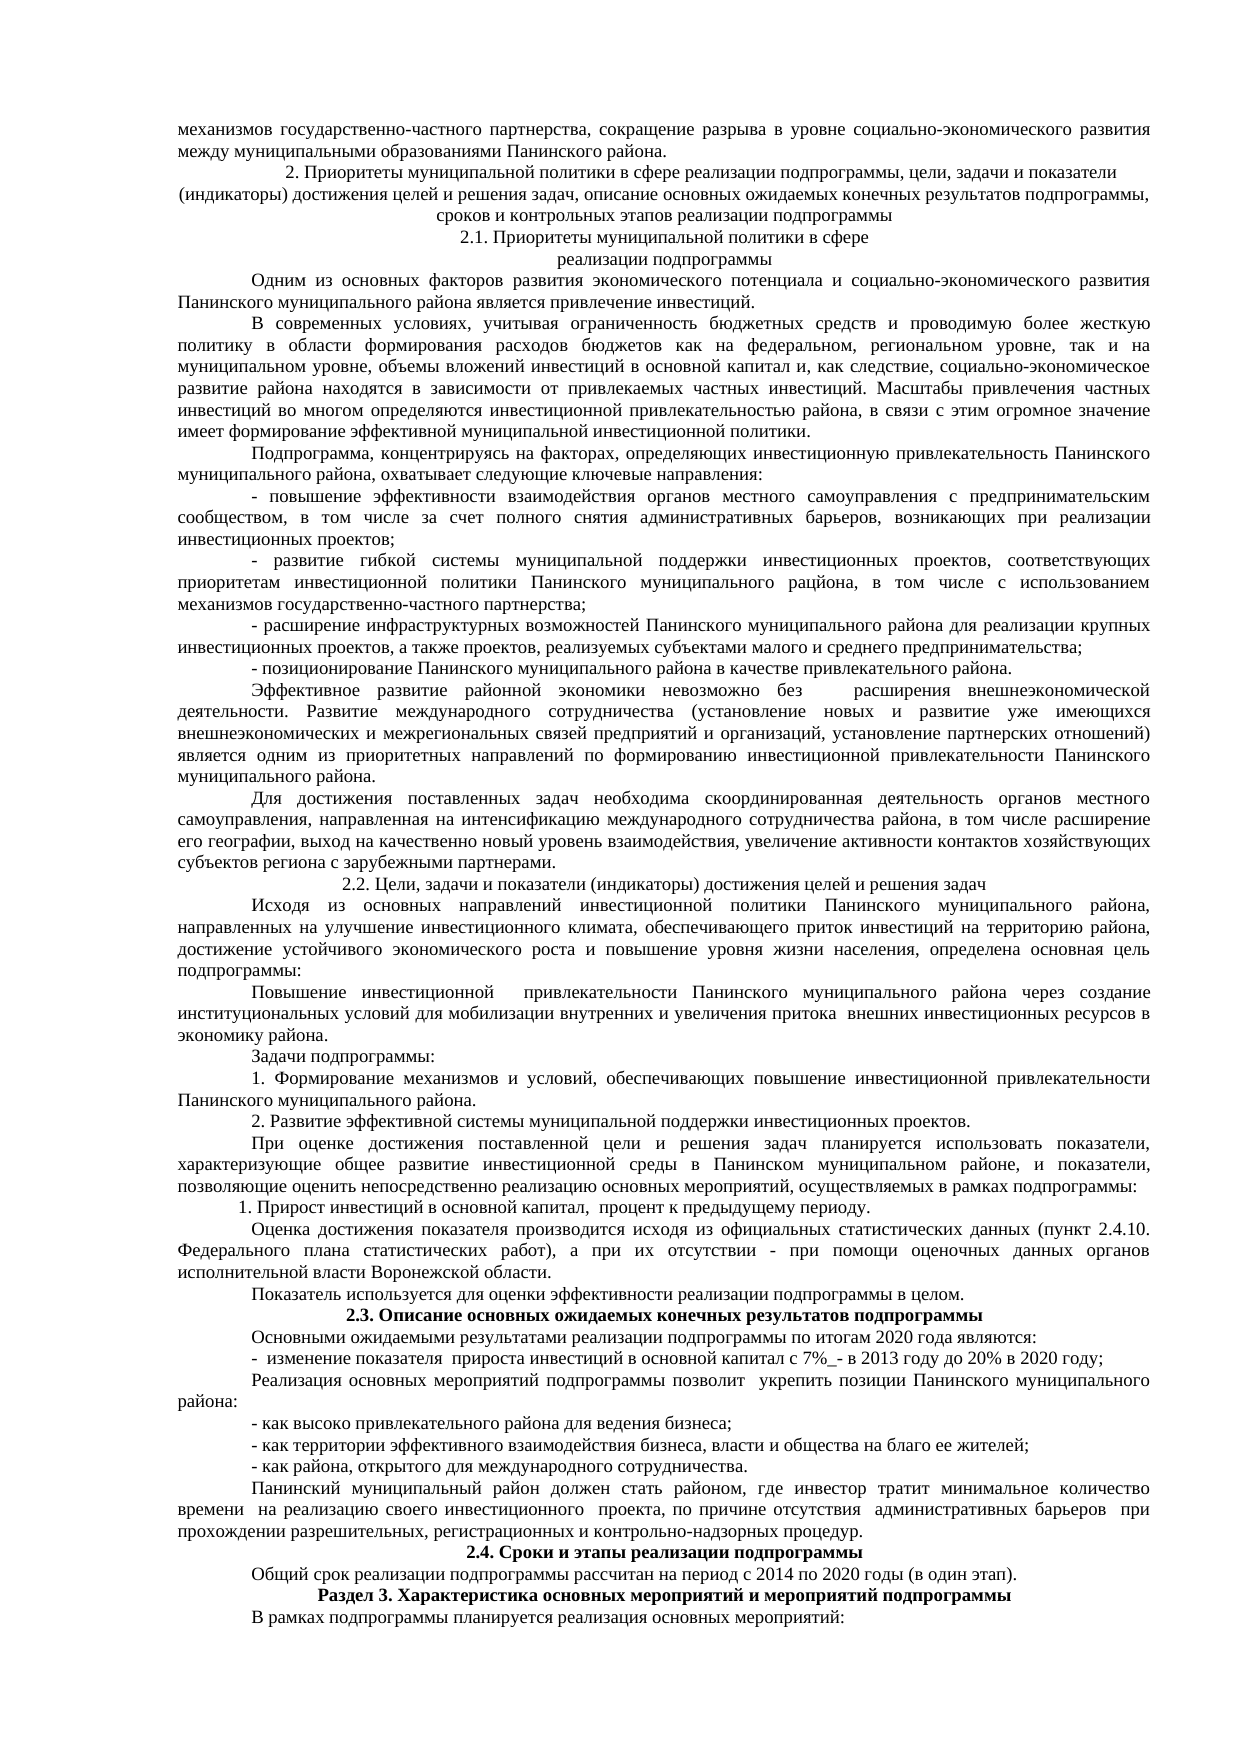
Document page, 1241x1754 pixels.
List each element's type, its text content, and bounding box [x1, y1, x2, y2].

text Общий срок реализации подпрограммы рассчитан на период с 2014 по 2020 годы (в один этап). [177, 1563, 1152, 1584]
text Раздел 3. Характеристика основных мероприятий и мероприятий подпрограммы [177, 1584, 1152, 1606]
text - позиционирование Панинского муниципального района в качестве привлекательного района. [177, 657, 1152, 679]
text - как района, открытого для международного сотрудничества. [177, 1455, 1152, 1477]
text - как высоко привлекательного района для ведения бизнеса; [177, 1412, 1152, 1433]
text Повышение инвестиционной привлекательности Панинского муниципального района через создание институциональных условий для мобилизации внутренних и увеличения притока внешних инвестиционных ресурсов в экономику района. [177, 981, 1152, 1045]
text Эффективное развитие районной экономики невозможно без расширения внешнеэкономической деятельности. Развитие международного сотрудничества (установление новых и развитие уже имеющихся внешнеэкономических и межрегиональных связей предприятий и организаций, установление партнерских отношений) является одним из приоритетных направлений по формированию инвестиционной привлекательности Панинского муниципального района. [177, 679, 1152, 787]
text 2. Приоритеты муниципальной политики в сфере реализации подпрограммы, цели, задачи и показатели (индикаторы) достижения целей и решения задач, описание основных ожидаемых конечных результатов подпрограммы, сроков и контрольных этапов реализации подпрограммы [177, 161, 1152, 226]
text 2.1. Приоритеты муниципальной политики в сфере [177, 226, 1152, 247]
text Для достижения поставленных задач необходима скоординированная деятельность органов местного самоуправления, направленная на интенсификацию международного сотрудничества района, в том числе расширение его географии, выход на качественно новый уровень взаимодействия, увеличение активности контактов хозяйствующих субъектов региона с зарубежными партнерами. [177, 787, 1152, 873]
text 2.3. Описание основных ожидаемых конечных результатов подпрограммы [177, 1304, 1152, 1326]
text Задачи подпрограммы: [177, 1045, 1152, 1067]
text Одним из основных факторов развития экономического потенциала и социально-экономического развития Панинского муниципального района является привлечение инвестиций. [177, 269, 1152, 312]
text - изменение показателя прироста инвестиций в основной капитал с 7%_- в 2013 году до 20% в 2020 году; [177, 1347, 1152, 1369]
text - развитие гибкой системы муниципальной поддержки инвестиционных проектов, соответствующих приоритетам инвестиционной политики Панинского муниципального рацйона, в том числе с использованием механизмов государственно-частного партнерства; [177, 549, 1152, 614]
text 1. Прирост инвестиций в основной капитал, процент к предыдущему периоду. [177, 1196, 1152, 1218]
text При оценке достижения поставленной цели и решения задач планируется использовать показатели, характеризующие общее развитие инвестиционной среды в Панинском муниципальном районе, и показатели, позволяющие оценить непосредственно реализацию основных мероприятий, осуществляемых в рамках подпрограммы: [177, 1132, 1152, 1196]
text - как территории эффективного взаимодействия бизнеса, власти и общества на благо ее жителей; [177, 1433, 1152, 1455]
text Показатель используется для оценки эффективности реализации подпрограммы в целом. [177, 1282, 1152, 1304]
text 2. Развитие эффективной системы муниципальной поддержки инвестиционных проектов. [177, 1110, 1152, 1132]
text Панинский муниципальный район должен стать районом, где инвестор тратит минимальное количество времени на реализацию своего инвестиционного проекта, по причине отсутствия административных барьеров при прохождении разрешительных, регистрационных и контрольно-надзорных процедур. [177, 1477, 1152, 1541]
text Основными ожидаемыми результатами реализации подпрограммы по итогам 2020 года являются: [177, 1326, 1152, 1347]
text - повышение эффективности взаимодействия органов местного самоуправления с предпринимательским сообществом, в том числе за счет полного снятия административных барьеров, возникающих при реализации инвестиционных проектов; [177, 485, 1152, 549]
text В рамках подпрограммы планируется реализация основных мероприятий: [177, 1606, 1152, 1627]
text Оценка достижения показателя производится исходя из официальных статистических данных (пункт 2.4.10. Федерального плана статистических работ), а при их отсутствии - при помощи оценочных данных органов исполнительной власти Воронежской области. [177, 1218, 1152, 1282]
text реализации подпрограммы [177, 247, 1152, 269]
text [177, 118, 1152, 161]
text В современных условиях, учитывая ограниченность бюджетных средств и проводимую более жесткую политику в области формирования расходов бюджетов как на федеральном, региональном уровне, так и на муниципальном уровне, объемы вложений инвестиций в основной капитал и, как следствие, социально-экономическое развитие района находятся в зависимости от привлекаемых частных инвестиций. Масштабы привлечения частных инвестиций во многом определяются инвестиционной привлекательностью района, в связи с этим огромное значение имеет формирование эффективной муниципальной инвестиционной политики. [177, 312, 1152, 442]
text 2.2. Цели, задачи и показатели (индикаторы) достижения целей и решения задач [177, 873, 1152, 894]
text 2.4. Сроки и этапы реализации подпрограммы [177, 1541, 1152, 1563]
text Исходя из основных направлений инвестиционной политики Панинского муниципального района, направленных на улучшение инвестиционного климата, обеспечивающего приток инвестиций на территорию района, достижение устойчивого экономического роста и повышение уровня жизни населения, определена основная цель подпрограммы: [177, 894, 1152, 981]
text - расширение инфраструктурных возможностей Панинского муниципального района для реализации крупных инвестиционных проектов, а также проектов, реализуемых субъектами малого и среднего предпринимательства; [177, 614, 1152, 657]
text Реализация основных мероприятий подпрограммы позволит укрепить позиции Панинского муниципального района: [177, 1369, 1152, 1412]
text Подпрограмма, концентрируясь на факторах, определяющих инвестиционную привлекательность Панинского муниципального района, охватывает следующие ключевые направления: [177, 442, 1152, 485]
text 1. Формирование механизмов и условий, обеспечивающих повышение инвестиционной привлекательности Панинского муниципального района. [177, 1067, 1152, 1110]
